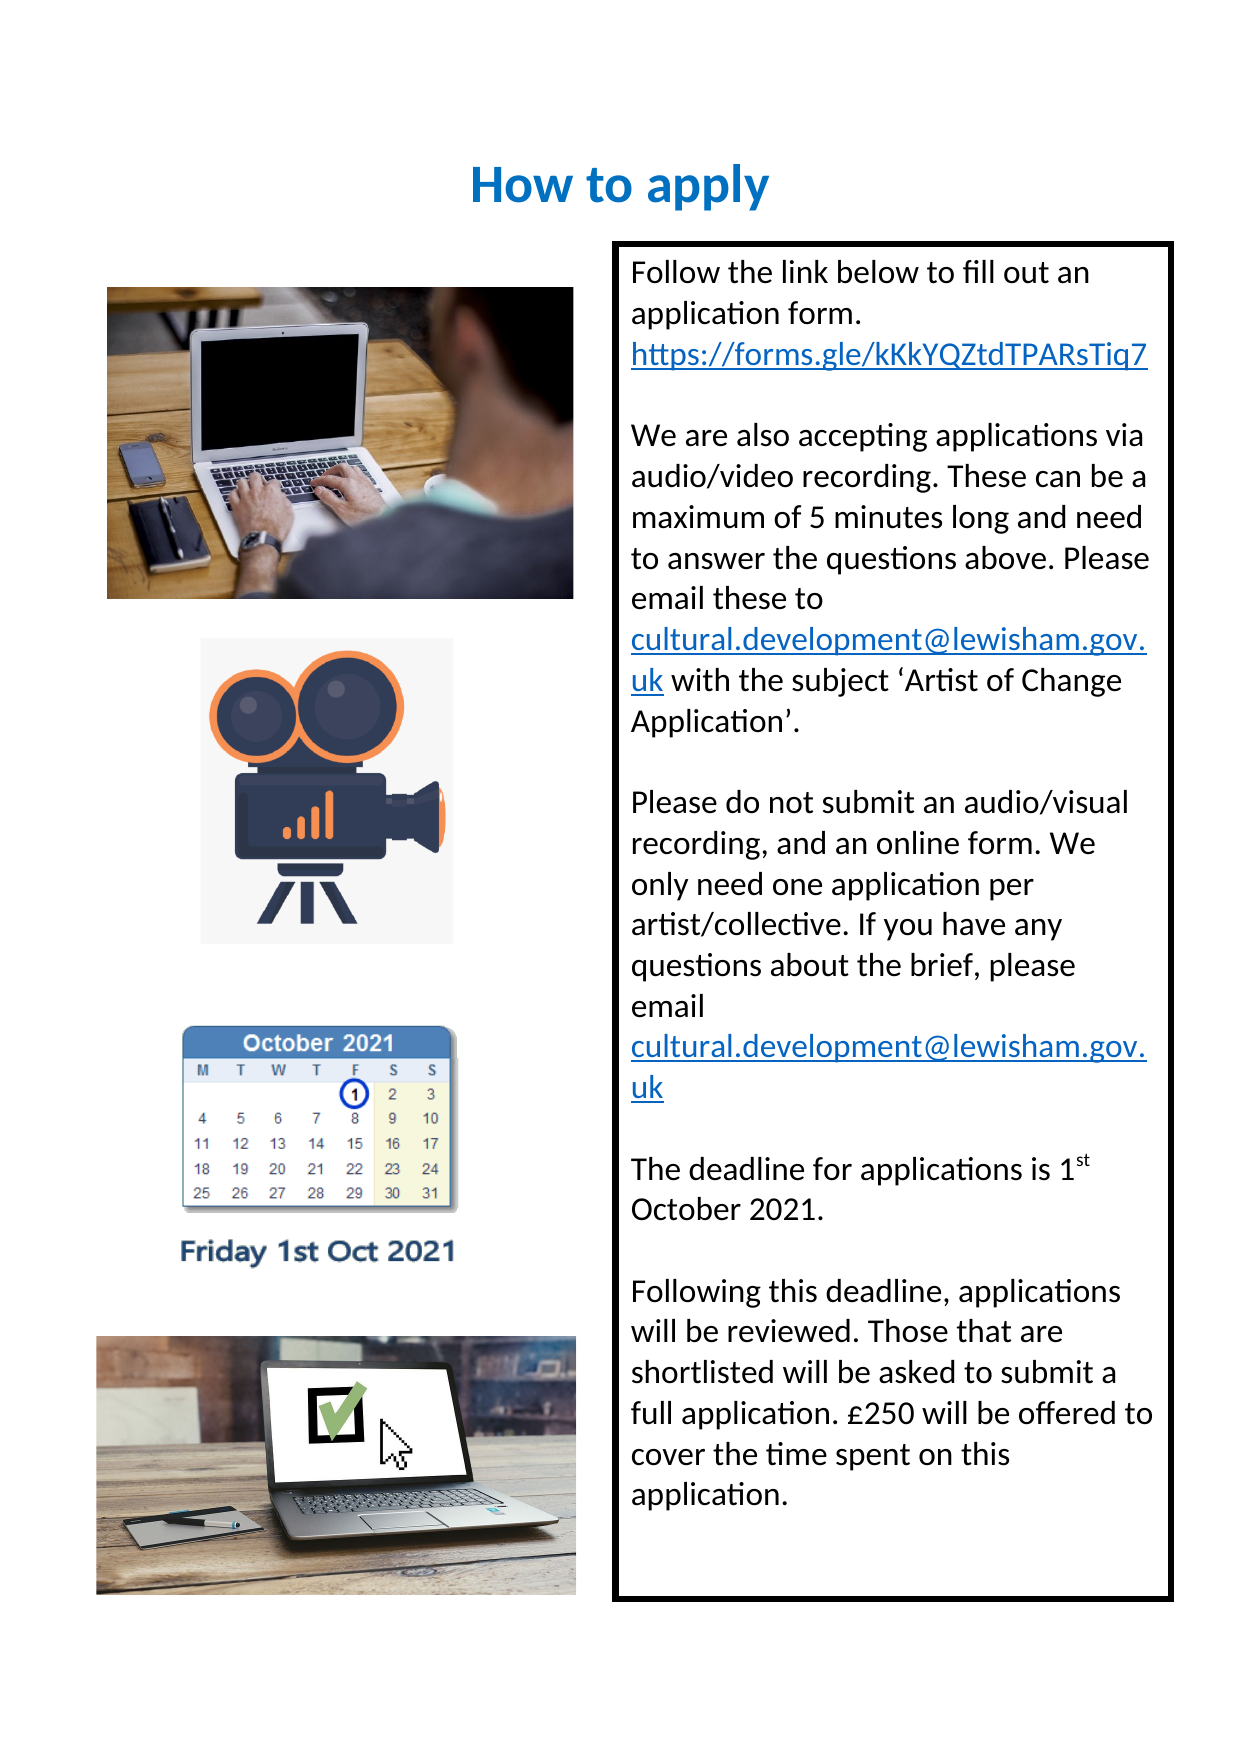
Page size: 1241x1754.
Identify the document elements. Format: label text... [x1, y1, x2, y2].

text How to apply [150, 150, 1090, 216]
picture [96, 1336, 577, 1595]
picture [107, 287, 574, 599]
picture [200, 638, 454, 944]
picture [150, 997, 487, 1301]
